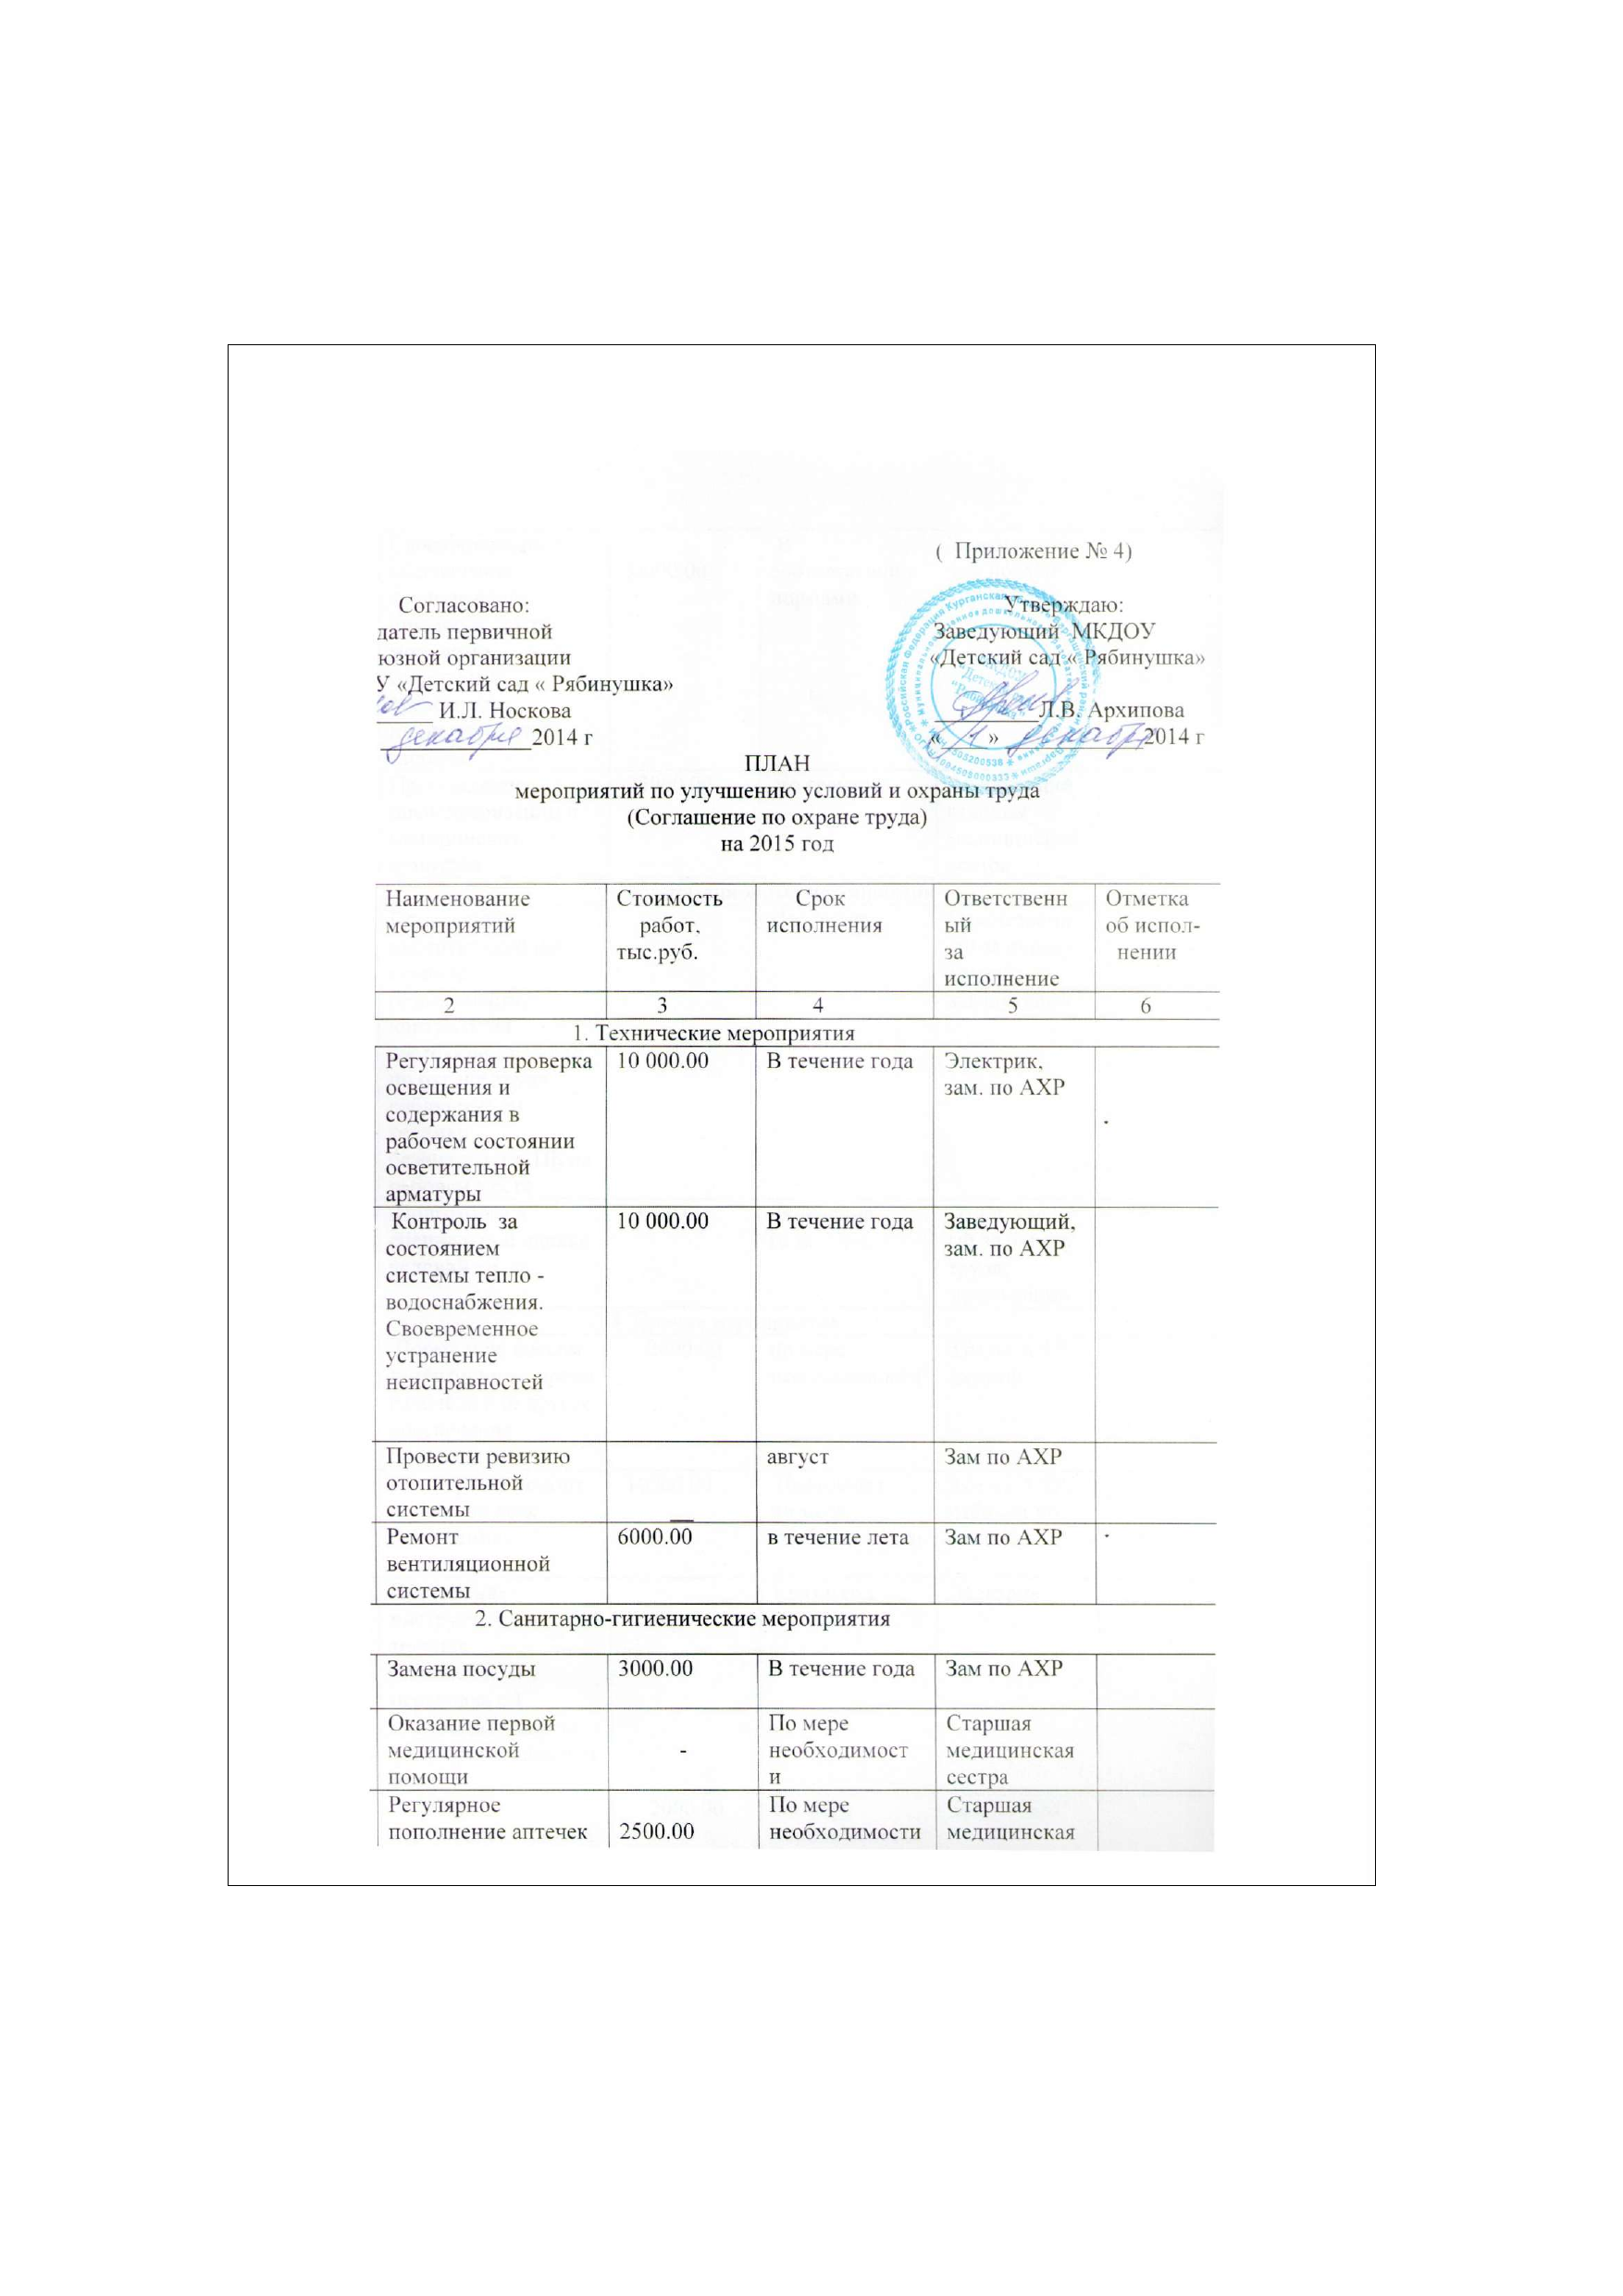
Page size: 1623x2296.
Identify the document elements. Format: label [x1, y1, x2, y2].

picture [229, 345, 1375, 1885]
